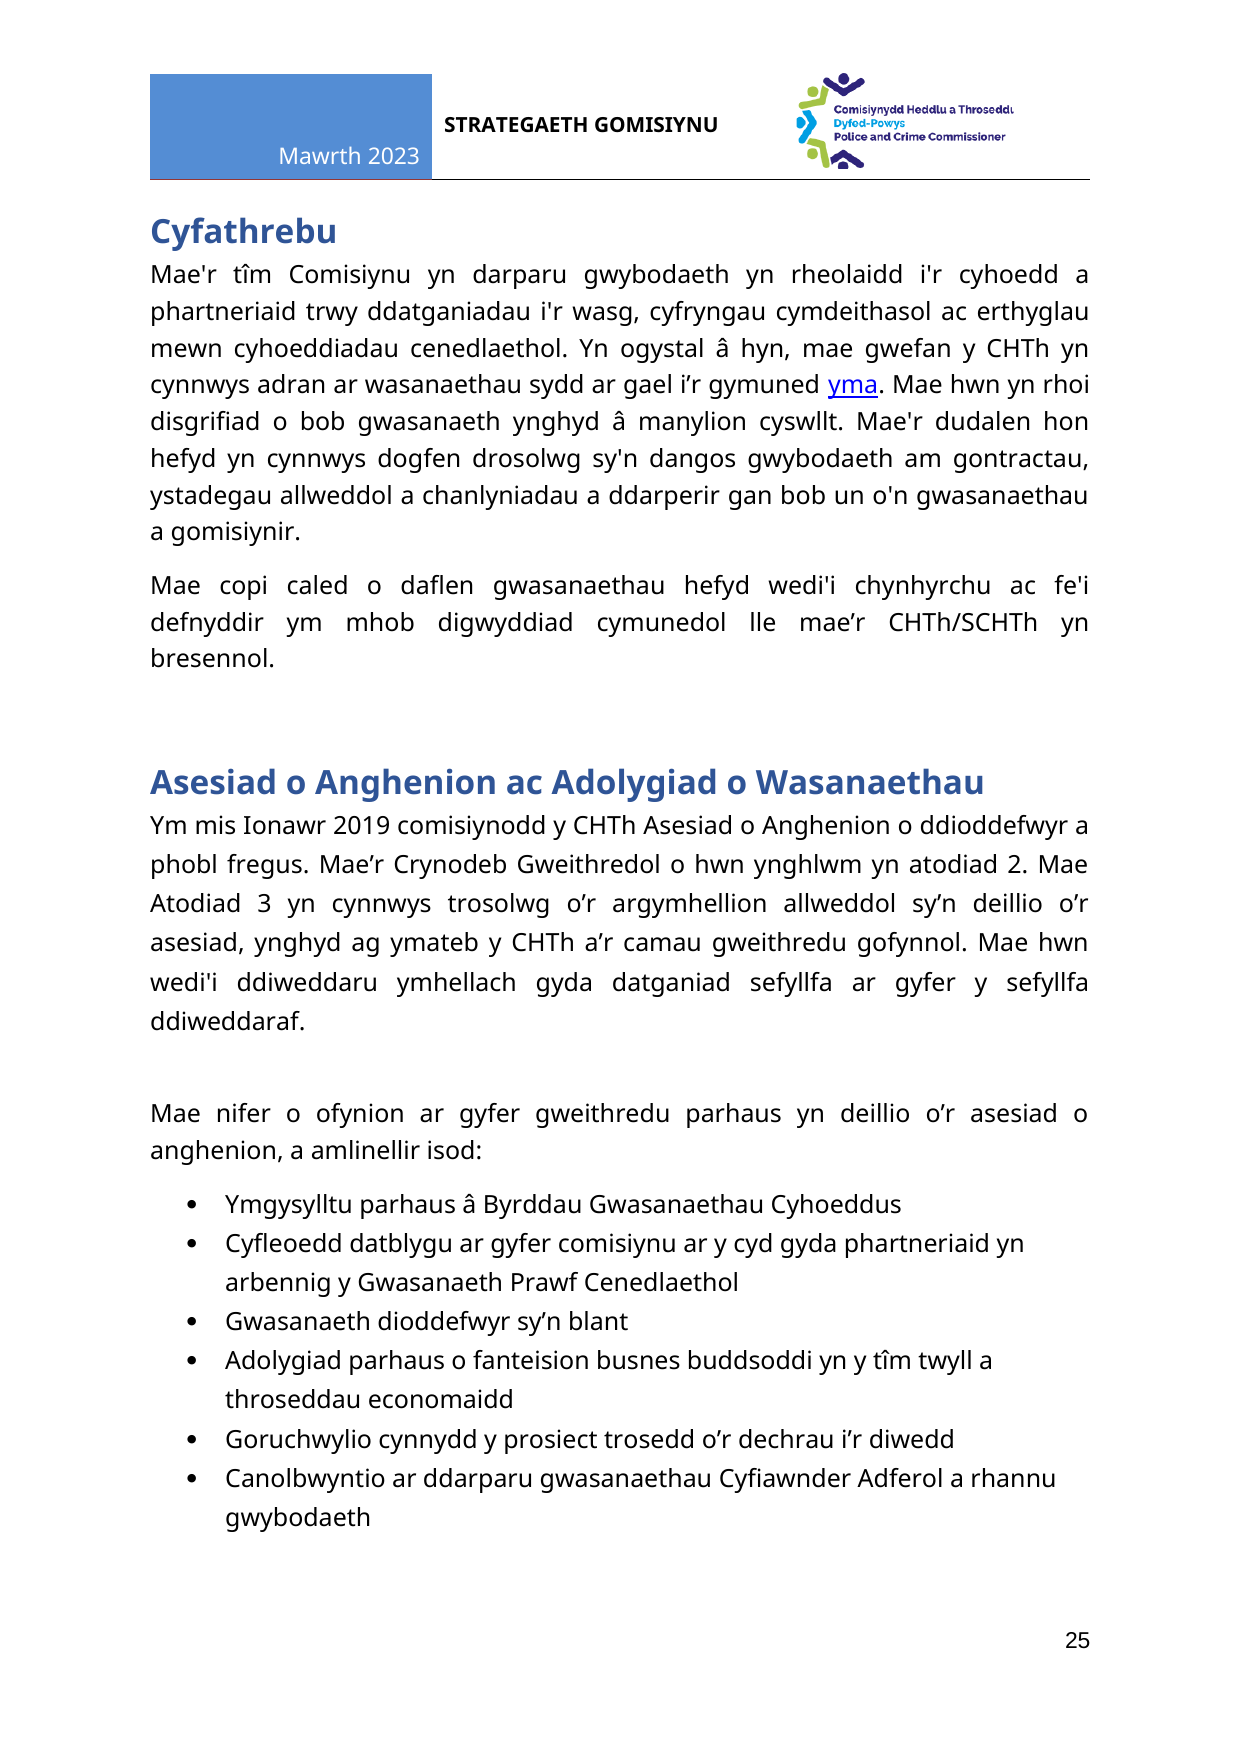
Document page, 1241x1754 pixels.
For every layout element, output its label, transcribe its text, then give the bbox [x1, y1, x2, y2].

list Ymgysylltu parhaus â Byrddau Gwasanaethau Cyhoeddus [187, 1186, 1090, 1220]
picture [795, 73, 1014, 168]
text Mae copi caled o daflen gwasanaethau hefyd wedi'i chynhyrchu ac fe'i defnyddir ym mhob digwyddiad cymunedol lle mae’r CHTh/SCHTh yn bresennol. [150, 567, 1090, 675]
list Goruchwylio cynnydd y prosiect trosedd o’r dechrau i’r diwedd [187, 1421, 1090, 1455]
list Adolygiad parhaus o fanteision busnes buddsoddi yn y tîm twyll a throseddau economaidd [187, 1343, 1090, 1416]
list Canolbwyntio ar ddarparu gwasanaethau Cyfiawnder Adferol a rhannu gwybodaeth [187, 1460, 1090, 1534]
list Cyfleoedd datblygu ar gyfer comisiynu ar y cyd gyda phartneriaid yn arbennig y Gwasanaeth Prawf Cenedlaethol [187, 1225, 1090, 1299]
subtitle Asesiad o Anghenion ac Adolygiad o Wasanaethau [150, 759, 1090, 804]
list Gwasanaeth dioddefwyr sy’n blant [187, 1304, 1090, 1338]
text Ym mis Ionawr 2019 comisiynodd y CHTh Asesiad o Anghenion o ddioddefwyr a phobl fregus. Mae’r Crynodeb Gweithredol o hwn ynghlwm yn atodiad 2. Mae Atodiad 3 yn cynnwys trosolwg o’r argymhellion allweddol sy’n deillio o’r asesiad, ynghyd ag ymateb y CHTh a’r camau gweithredu gofynnol. Mae hwn wedi'i ddiweddaru ymhellach gyda datganiad sefyllfa ar gyfer y sefyllfa ddiweddaraf. [150, 808, 1090, 1037]
subtitle Cyfathrebu [150, 208, 1090, 253]
text Mae nifer o ofynion ar gyfer gweithredu parhaus yn deillio o’r asesiad o anghenion, a amlinellir isod: [150, 1096, 1090, 1167]
text Mae'r tîm Comisiynu yn darparu gwybodaeth yn rheolaidd i'r cyhoedd a phartneriaid trwy ddatganiadau i'r wasg, cyfryngau cymdeithasol ac erthyglau mewn cyhoeddiadau cenedlaethol. Yn ogystal â hyn, mae gwefan y CHTh yn cynnwys adran ar wasanaethau sydd ar gael i’r gymuned yma. Mae hwn yn rhoi disgrifiad o bob gwasanaeth ynghyd â manylion cyswllt. Mae'r dudalen hon hefyd yn cynnwys dogfen drosolwg sy'n dangos gwybodaeth am gontractau, ystadegau allweddol a chanlyniadau a ddarperir gan bob un o'n gwasanaethau a gomisiynir. [150, 257, 1090, 548]
